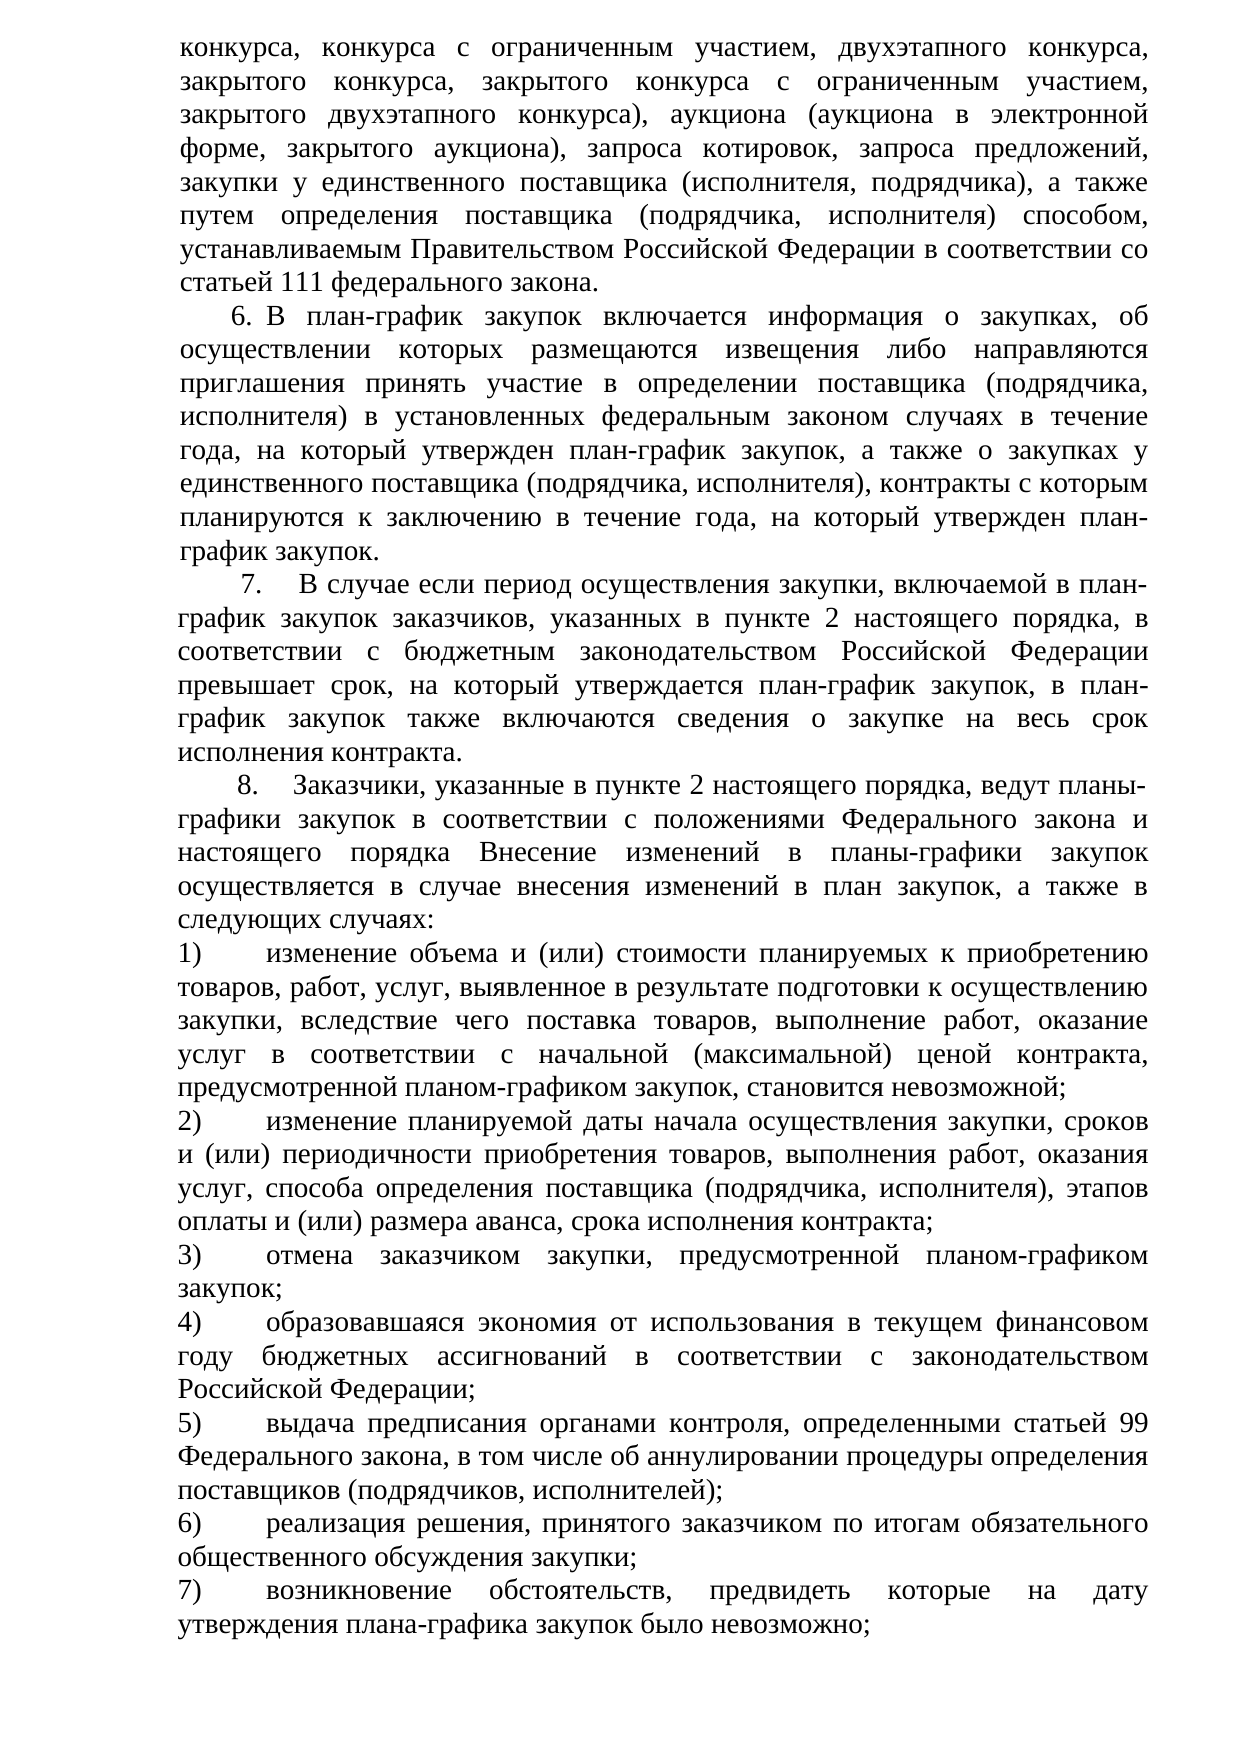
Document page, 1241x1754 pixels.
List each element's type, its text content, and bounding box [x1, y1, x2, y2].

list реализация решения, принятого заказчиком по итогам обязательного общественного обсуждения закупки; [177, 1505, 1149, 1572]
text 7. В случае если период осуществления закупки, включаемой в план-график закупок заказчиков, указанных в пункте 2 настоящего порядка, в соответствии с бюджетным законодательством Российской Федерации превышает срок, на который утверждается план-график закупок, в план-график закупок также включаются сведения о закупке на весь срок исполнения контракта. [177, 566, 1149, 767]
list образовавшаяся экономия от использования в текущем финансовом году бюджетных ассигнований в соответствии с законодательством Российской Федерации; [177, 1304, 1149, 1405]
list изменение объема и (или) стоимости планируемых к приобретению товаров, работ, услуг, выявленное в результате подготовки к осуществлению закупки, вследствие чего поставка товаров, выполнение работ, оказание услуг в соответствии с начальной (максимальной) ценой контракта, предусмотренной планом-графиком закупок, становится невозможной; [177, 935, 1149, 1103]
list возникновение обстоятельств, предвидеть которые на дату утверждения плана-графика закупок было невозможно; [177, 1572, 1149, 1639]
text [179, 29, 1149, 298]
text 6. В план-график закупок включается информация о закупках, об осуществлении которых размещаются извещения либо направляются приглашения принять участие в определении поставщика (подрядчика, исполнителя) в установленных федеральным законом случаях в течение года, на который утвержден план-график закупок, а также о закупках у единственного поставщика (подрядчика, исполнителя), контракты с которым планируются к заключению в течение года, на который утвержден план- график закупок. [179, 298, 1149, 566]
list выдача предписания органами контроля, определенными статьей 99 Федерального закона, в том числе об аннулировании процедуры определения поставщиков (подрядчиков, исполнителей); [177, 1405, 1149, 1505]
list изменение планируемой даты начала осуществления закупки, сроков и (или) периодичности приобретения товаров, выполнения работ, оказания услуг, способа определения поставщика (подрядчика, исполнителя), этапов оплаты и (или) размера аванса, срока исполнения контракта; [177, 1103, 1149, 1237]
list отмена заказчиком закупки, предусмотренной планом-графиком закупок; [177, 1237, 1149, 1304]
text 8. Заказчики, указанные в пункте 2 настоящего порядка, ведут планы-графики закупок в соответствии с положениями Федерального закона и настоящего порядка Внесение изменений в планы-графики закупок осуществляется в случае внесения изменений в план закупок, а также в следующих случаях: [177, 767, 1149, 935]
